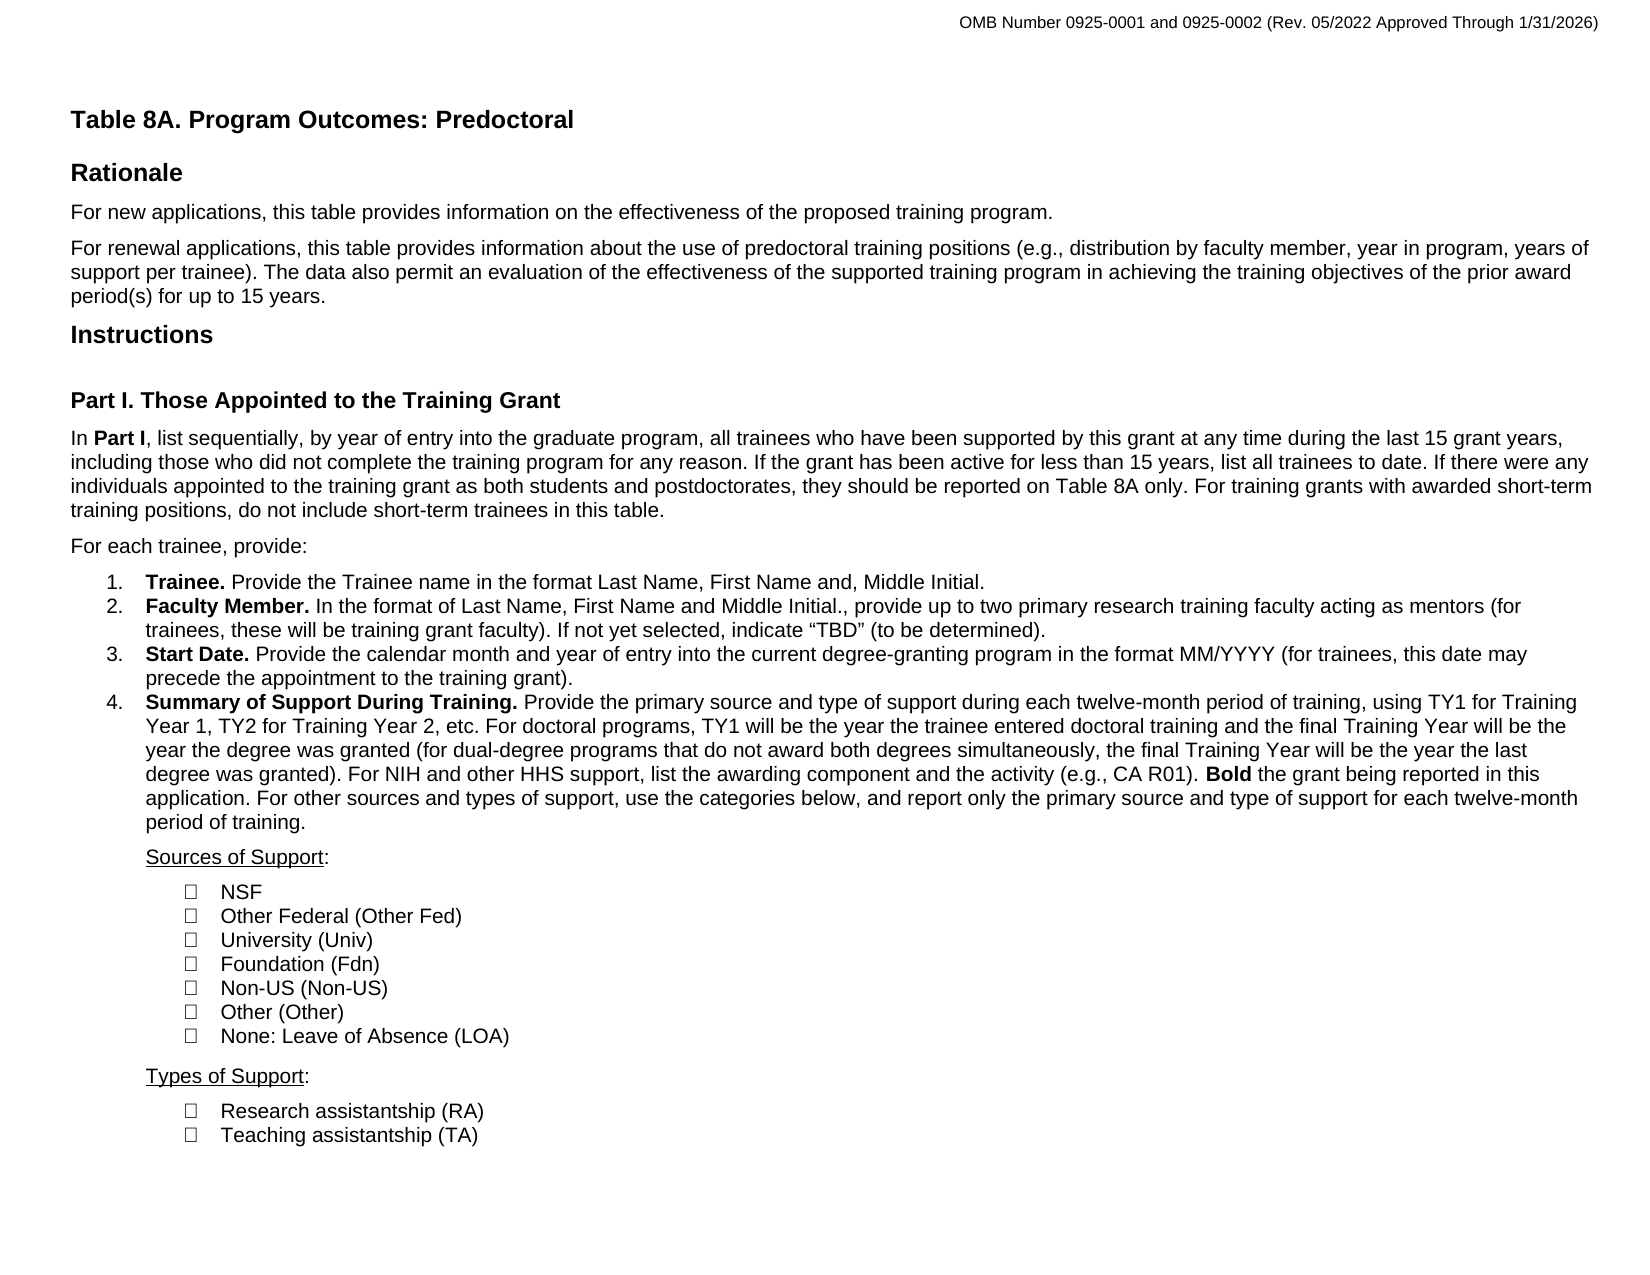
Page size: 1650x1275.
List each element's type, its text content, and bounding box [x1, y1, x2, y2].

list Other (Other) [198, 1000, 1598, 1024]
list University (Univ) [198, 928, 1598, 952]
list Non-US (Non-US) [198, 976, 1598, 1000]
list Research assistantship (RA) [198, 1099, 1598, 1123]
list None: Leave of Absence (LOA) [198, 1024, 1598, 1048]
text For renewal applications, this table provides information about the use of predoctoral training positions (e.g., distribution by faculty member, year in program, years of support per trainee). The data also permit an evaluation of the effectiveness of the supported training program in achieving the training objectives of the prior award period(s) for up to 15 years. [70, 236, 1598, 308]
list Faculty Member. In the format of Last Name, First Name and Middle Initial., provide up to two primary research training faculty acting as mentors (for trainees, these will be training grant faculty). If not yet selected, indicate “TBD” (to be determined). [123, 594, 1598, 642]
text In Part I, list sequentially, by year of entry into the graduate program, all trainees who have been supported by this grant at any time during the last 15 grant years, including those who did not complete the training program for any reason. If the grant has been active for less than 15 years, list all trainees to date. If there were any individuals appointed to the training grant as both students and postdoctorates, they should be reported on Table 8A only. For training grants with awarded short-term training positions, do not include short-term trainees in this table. [70, 426, 1598, 521]
text Instructions [70, 321, 1598, 349]
list Start Date. Provide the calendar month and year of entry into the current degree-granting program in the format MM/YYYY (for trainees, this date may precede the appointment to the training grant). [123, 642, 1598, 690]
subtitle Table 8A. Program Outcomes: Predoctoral [70, 105, 1598, 133]
list Summary of Support During Training. Provide the primary source and type of support during each twelve-month period of training, using TY1 for Training Year 1, TY2 for Training Year 2, etc. For doctoral programs, TY1 will be the year the trainee entered doctoral training and the final Training Year will be the year the degree was granted (for dual-degree programs that do not award both degrees simultaneously, the final Training Year will be the year the last degree was granted). For NIH and other HHS support, list the awarding component and the activity (e.g., CA R01). Bold the grant being reported in this application. For other sources and types of support, use the categories below, and report only the primary source and type of support for each twelve-month period of training. [123, 690, 1598, 834]
list NSF [198, 880, 1598, 904]
text Rationale [70, 158, 1598, 187]
text Sources of Support: [145, 845, 1598, 869]
list Trainee. Provide the Trainee name in the format Last Name, First Name and, Middle Initial. [123, 570, 1598, 594]
list Teaching assistantship (TA) [198, 1123, 1598, 1147]
list Foundation (Fdn) [198, 952, 1598, 976]
list Other Federal (Other Fed) [198, 904, 1598, 928]
subtitle Part I. Those Appointed to the Training Grant [70, 387, 1598, 413]
text For each trainee, provide: [70, 534, 1598, 558]
text For new applications, this table provides information on the effectiveness of the proposed training program. [70, 200, 1598, 224]
text Types of Support: [145, 1064, 1598, 1088]
